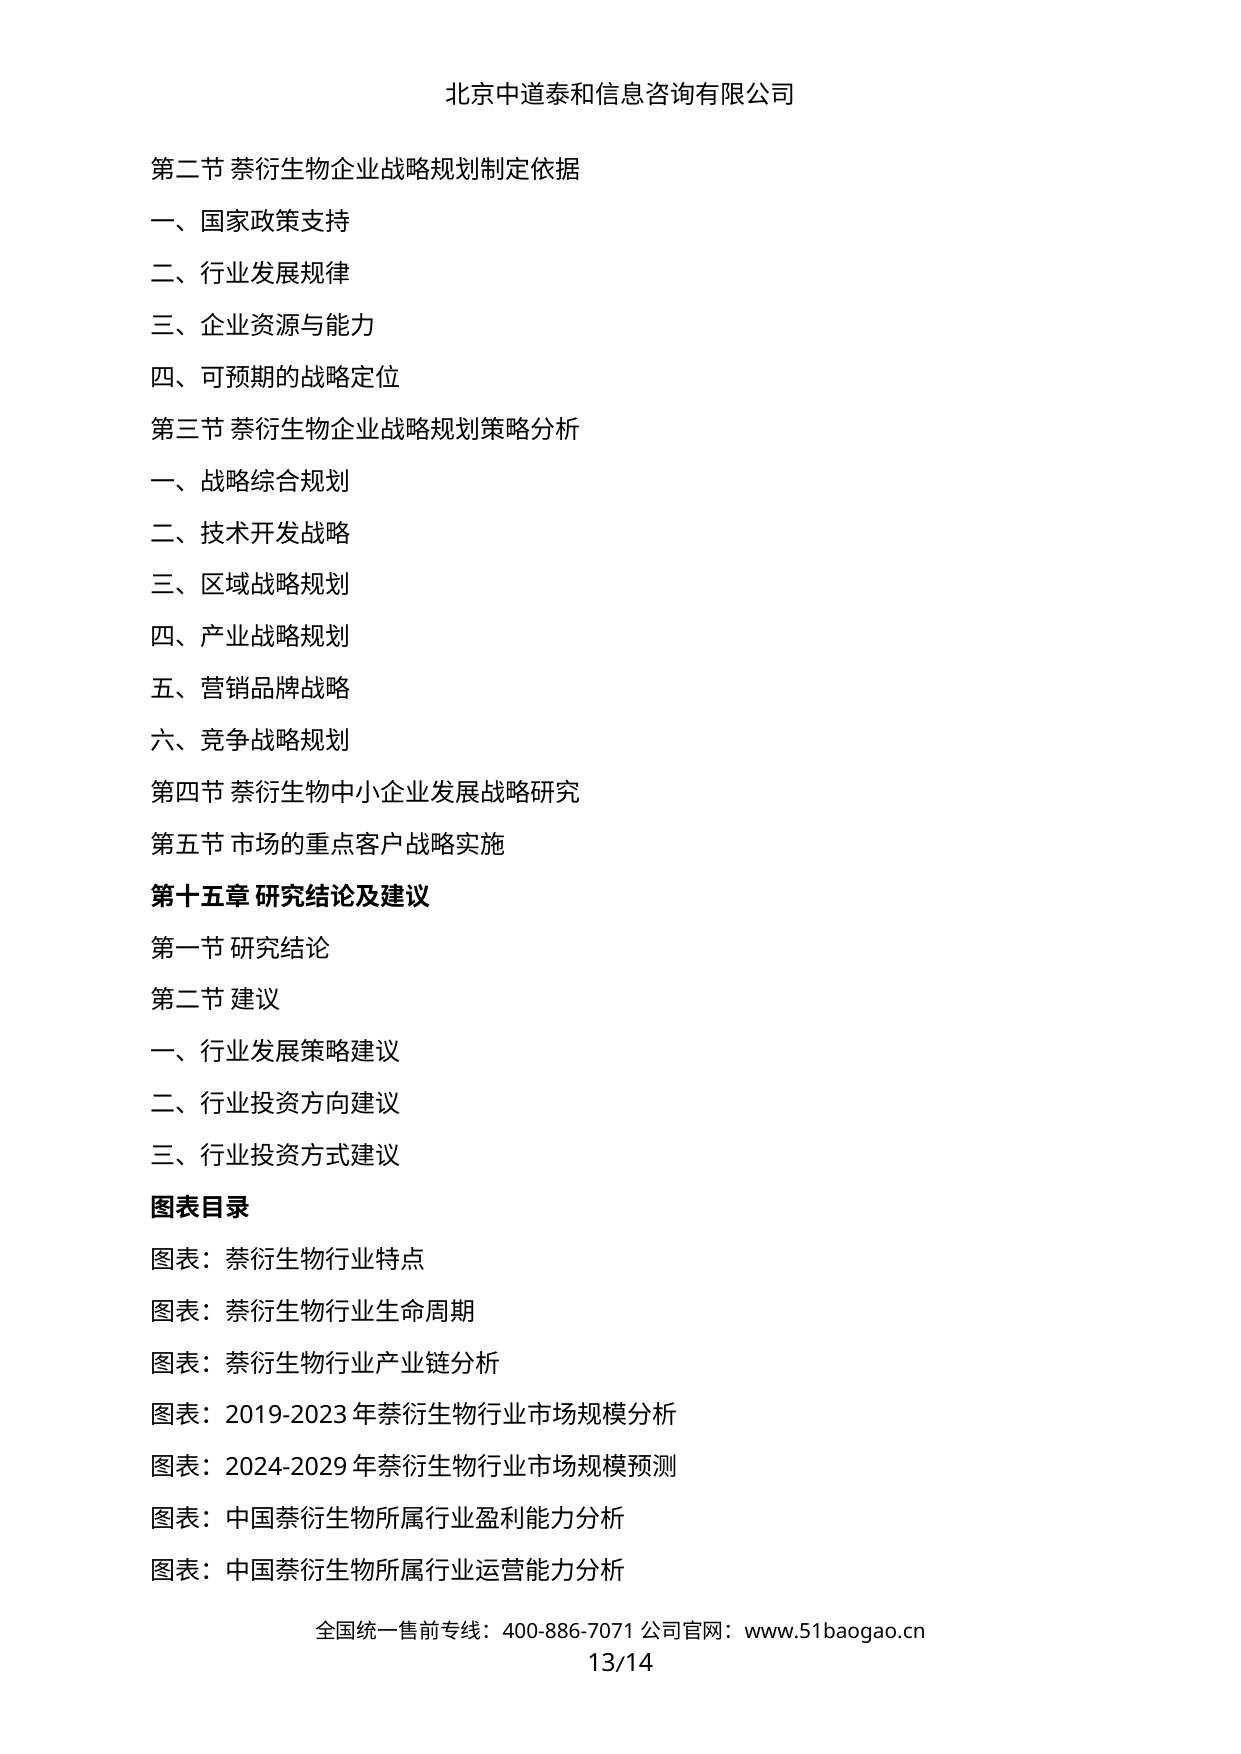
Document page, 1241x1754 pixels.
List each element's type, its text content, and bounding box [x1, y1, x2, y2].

text 第二节 萘衍生物企业战略规划制定依据 [150, 150, 1090, 186]
text 图表：萘衍生物行业特点 [150, 1239, 1090, 1276]
text 图表：萘衍生物行业生命周期 [150, 1291, 1090, 1327]
text 三、区域战略规划 [150, 565, 1090, 601]
text 三、行业投资方式建议 [150, 1136, 1090, 1172]
text 第一节 研究结论 [150, 928, 1090, 964]
text 三、企业资源与能力 [150, 306, 1090, 342]
text 第五节 市场的重点客户战略实施 [150, 824, 1090, 861]
text 二、行业投资方向建议 [150, 1084, 1090, 1120]
text 图表：中国萘衍生物所属行业运营能力分析 [150, 1551, 1090, 1587]
text 第十五章 研究结论及建议 [150, 876, 1090, 912]
text 第二节 建议 [150, 980, 1090, 1016]
text 图表：2019-2023年萘衍生物行业市场规模分析 [150, 1395, 1090, 1431]
text 图表目录 [150, 1187, 1090, 1224]
text 四、产业战略规划 [150, 617, 1090, 653]
text 六、竞争战略规划 [150, 721, 1090, 757]
text 图表：中国萘衍生物所属行业盈利能力分析 [150, 1499, 1090, 1535]
text 二、技术开发战略 [150, 513, 1090, 549]
text 一、国家政策支持 [150, 202, 1090, 238]
text 二、行业发展规律 [150, 254, 1090, 290]
text 图表：萘衍生物行业产业链分析 [150, 1343, 1090, 1379]
text 四、可预期的战略定位 [150, 357, 1090, 394]
text 一、行业发展策略建议 [150, 1032, 1090, 1068]
text 图表：2024-2029年萘衍生物行业市场规模预测 [150, 1447, 1090, 1483]
text 第三节 萘衍生物企业战略规划策略分析 [150, 409, 1090, 446]
text 一、战略综合规划 [150, 461, 1090, 497]
text 五、营销品牌战略 [150, 669, 1090, 705]
text 第四节 萘衍生物中小企业发展战略研究 [150, 772, 1090, 809]
